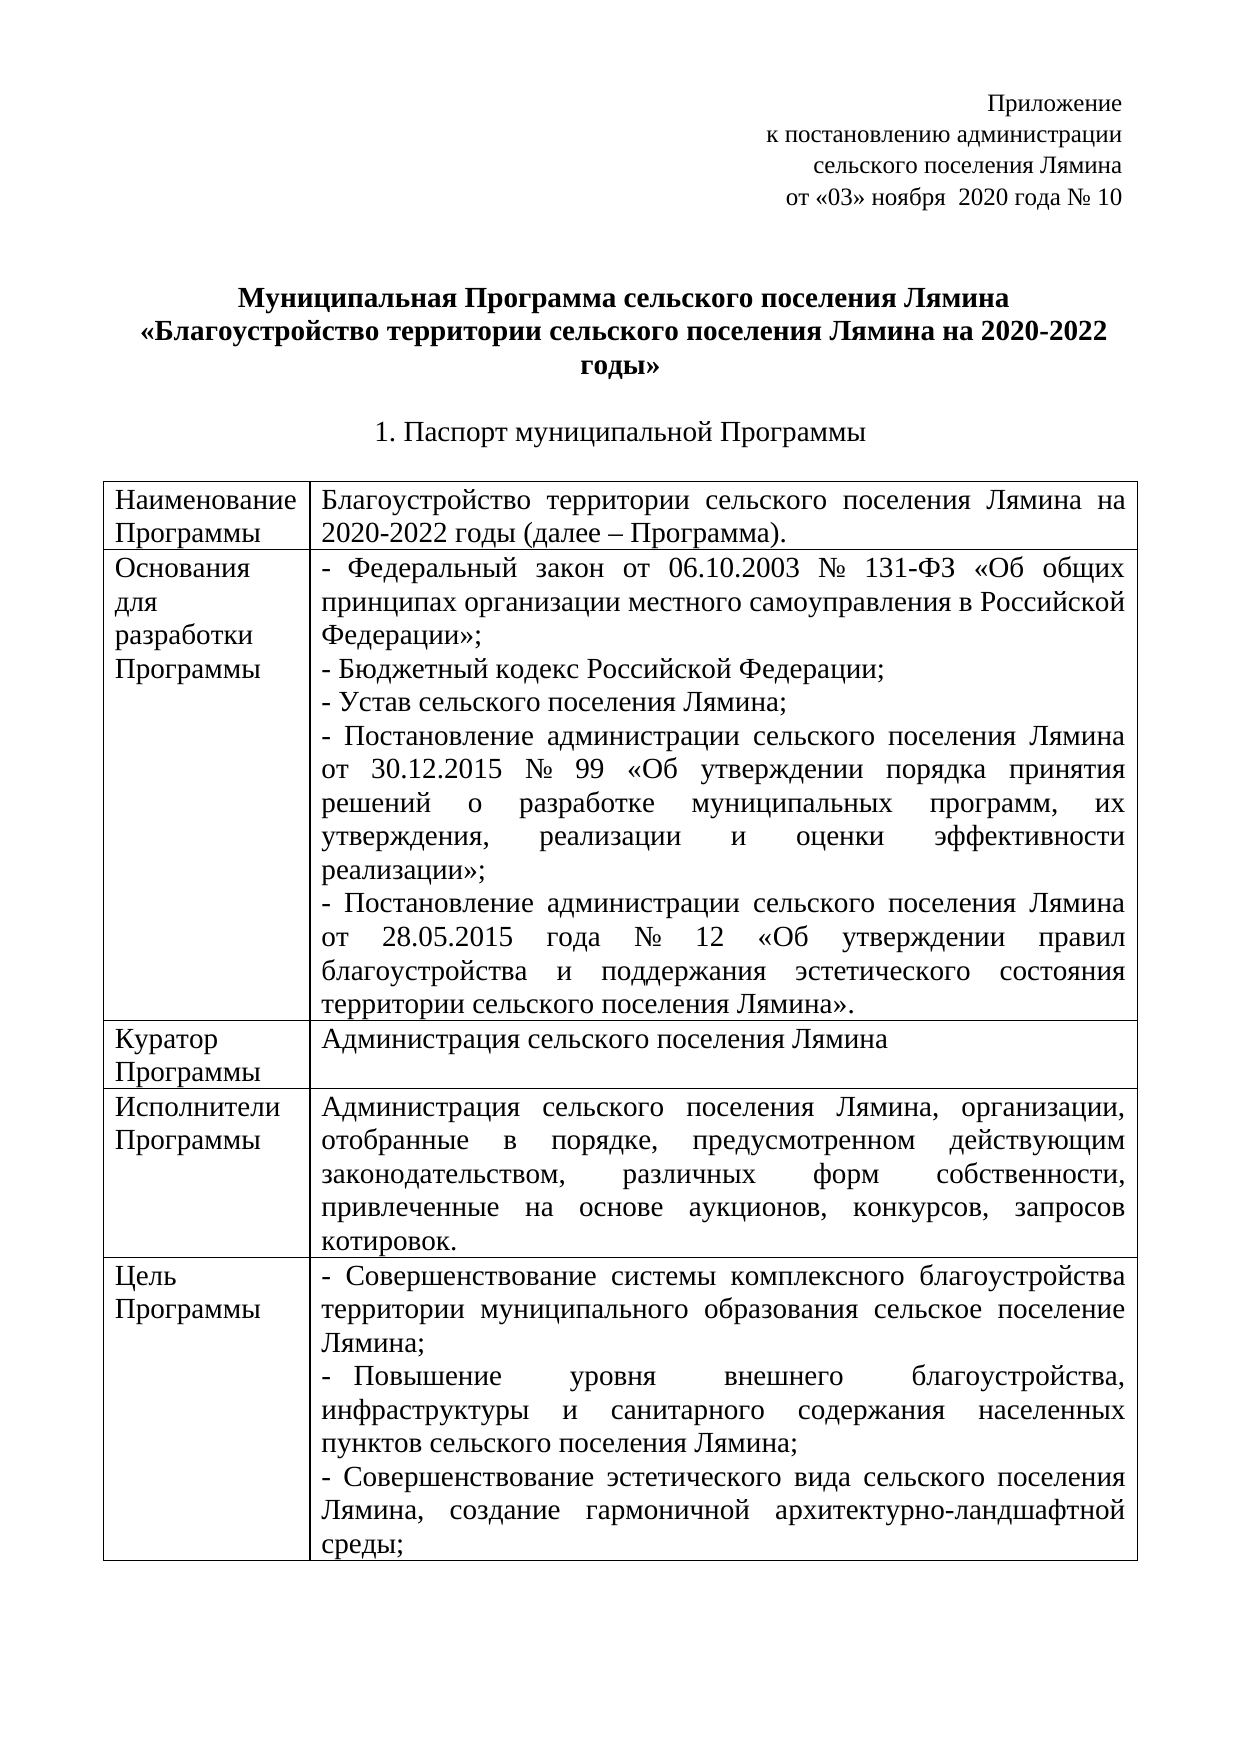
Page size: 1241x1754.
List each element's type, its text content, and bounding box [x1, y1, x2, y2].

table_cell - Федеральный закон от 06.10.2003 № 131-ФЗ «Об общих принципах организации местного самоуправления в Российской Федерации»; - Бюджетный кодекс Российской Федерации; - Устав сельского поселения Лямина; - Постановление администрации сельского поселения Лямина от 30.12.2015 № 99 «Об утверждении порядка принятия решений о разработке муниципальных программ, их утверждения, реализации и оценки эффективности реализации»; - Постановление администрации сельского поселения Лямина от 28.05.2015 года № 12 «Об утверждении правил благоустройства и поддержания эстетического состояния территории сельского поселения Лямина». [311, 550, 1137, 1020]
text к постановлению администрации [118, 119, 1122, 148]
text 1. Паспорт муниципальной Программы [118, 414, 1122, 447]
table_cell Исполнители Программы [104, 1089, 309, 1257]
text «Благоустройство территории сельского поселения Лямина на 2020-2022 годы» [118, 313, 1122, 380]
text от «03» ноября 2020 года № 10 [118, 182, 1122, 210]
text Приложение [118, 88, 1122, 117]
table_cell Куратор Программы [104, 1021, 309, 1088]
text сельского поселения Лямина [118, 151, 1122, 179]
table_cell Администрация сельского поселения Лямина, организации, отобранные в порядке, предусмотренном действующим законодательством, различных форм собственности, привлеченные на основе аукционов, конкурсов, запросов котировок. [311, 1089, 1137, 1257]
table_cell Основания для разработки Программы [104, 550, 309, 1020]
text Муниципальная Программа сельского поселения Лямина [118, 280, 1122, 313]
table_header Благоустройство территории сельского поселения Лямина на 2020-2022 годы (далее – Программа). [311, 482, 1137, 549]
table_cell Цель Программы [104, 1258, 309, 1559]
table_header Наименование Программы [104, 482, 309, 549]
table_cell Администрация сельского поселения Лямина [311, 1021, 1137, 1088]
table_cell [311, 1258, 1137, 1559]
